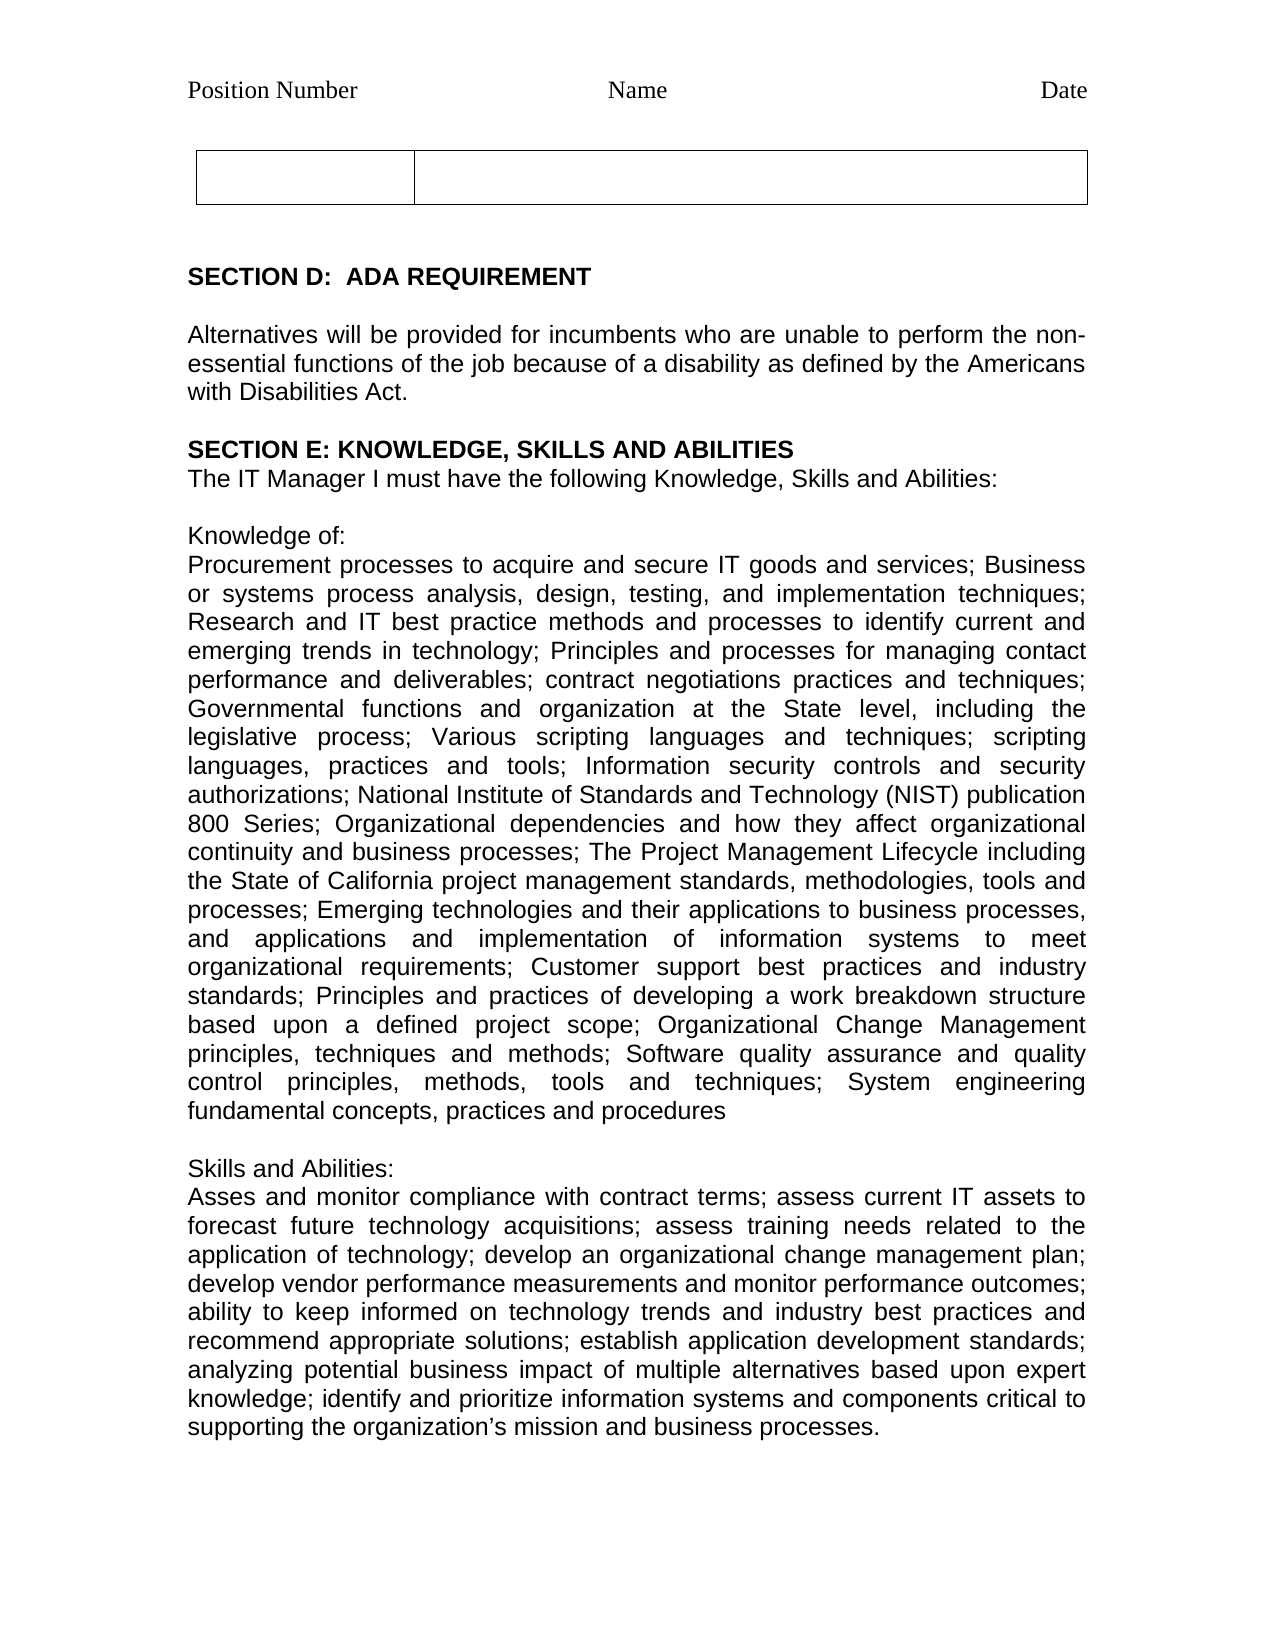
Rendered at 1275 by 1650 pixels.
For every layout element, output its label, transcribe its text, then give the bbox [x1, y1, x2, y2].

text Asses and monitor compliance with contract terms; assess current IT assets to forecast future technology acquisitions; assess training needs related to the application of technology; develop an organizational change management plan; develop vendor performance measurements and monitor performance outcomes; ability to keep informed on technology trends and industry best practices and recommend appropriate solutions; establish application development standards; analyzing potential business impact of multiple alternatives based upon expert knowledge; identify and prioritize information systems and components critical to supporting the organization’s mission and business processes. [187, 1182, 1087, 1441]
text Knowledge of: [187, 521, 1087, 550]
text SECTION E: KNOWLEDGE, SKILLS AND ABILITIES [187, 435, 1087, 463]
text Procurement processes to acquire and secure IT goods and services; Business or systems process analysis, design, testing, and implementation techniques; Research and IT best practice methods and processes to identify current and emerging trends in technology; Principles and processes for managing contact performance and deliverables; contract negotiations practices and techniques; Governmental functions and organization at the State level, including the legislative process; Various scripting languages and techniques; scripting languages, practices and tools; Information security controls and security authorizations; National Institute of Standards and Technology (NIST) publication 800 Series; Organizational dependencies and how they affect organizational continuity and business processes; The Project Management Lifecycle including the State of California project management standards, methodologies, tools and processes; Emerging technologies and their applications to business processes, and applications and implementation of information systems to meet organizational requirements; Customer support best practices and industry standards; Principles and practices of developing a work breakdown structure based upon a defined project scope; Organizational Change Management principles, techniques and methods; Software quality assurance and quality control principles, methods, tools and techniques; System engineering fundamental concepts, practices and procedures [187, 550, 1087, 1125]
text The IT Manager I must have the following Knowledge, Skills and Abilities: [187, 463, 1087, 492]
table_header 0% [197, 151, 414, 204]
text SECTION D: ADA REQUIREMENT [187, 262, 1087, 291]
text Skills and Abilities: [187, 1153, 1087, 1182]
text Alternatives will be provided for incumbents who are unable to perform the non-essential functions of the job because of a disability as defined by the Americans with Disabilities Act. [187, 320, 1087, 406]
table_header None [415, 151, 1087, 204]
